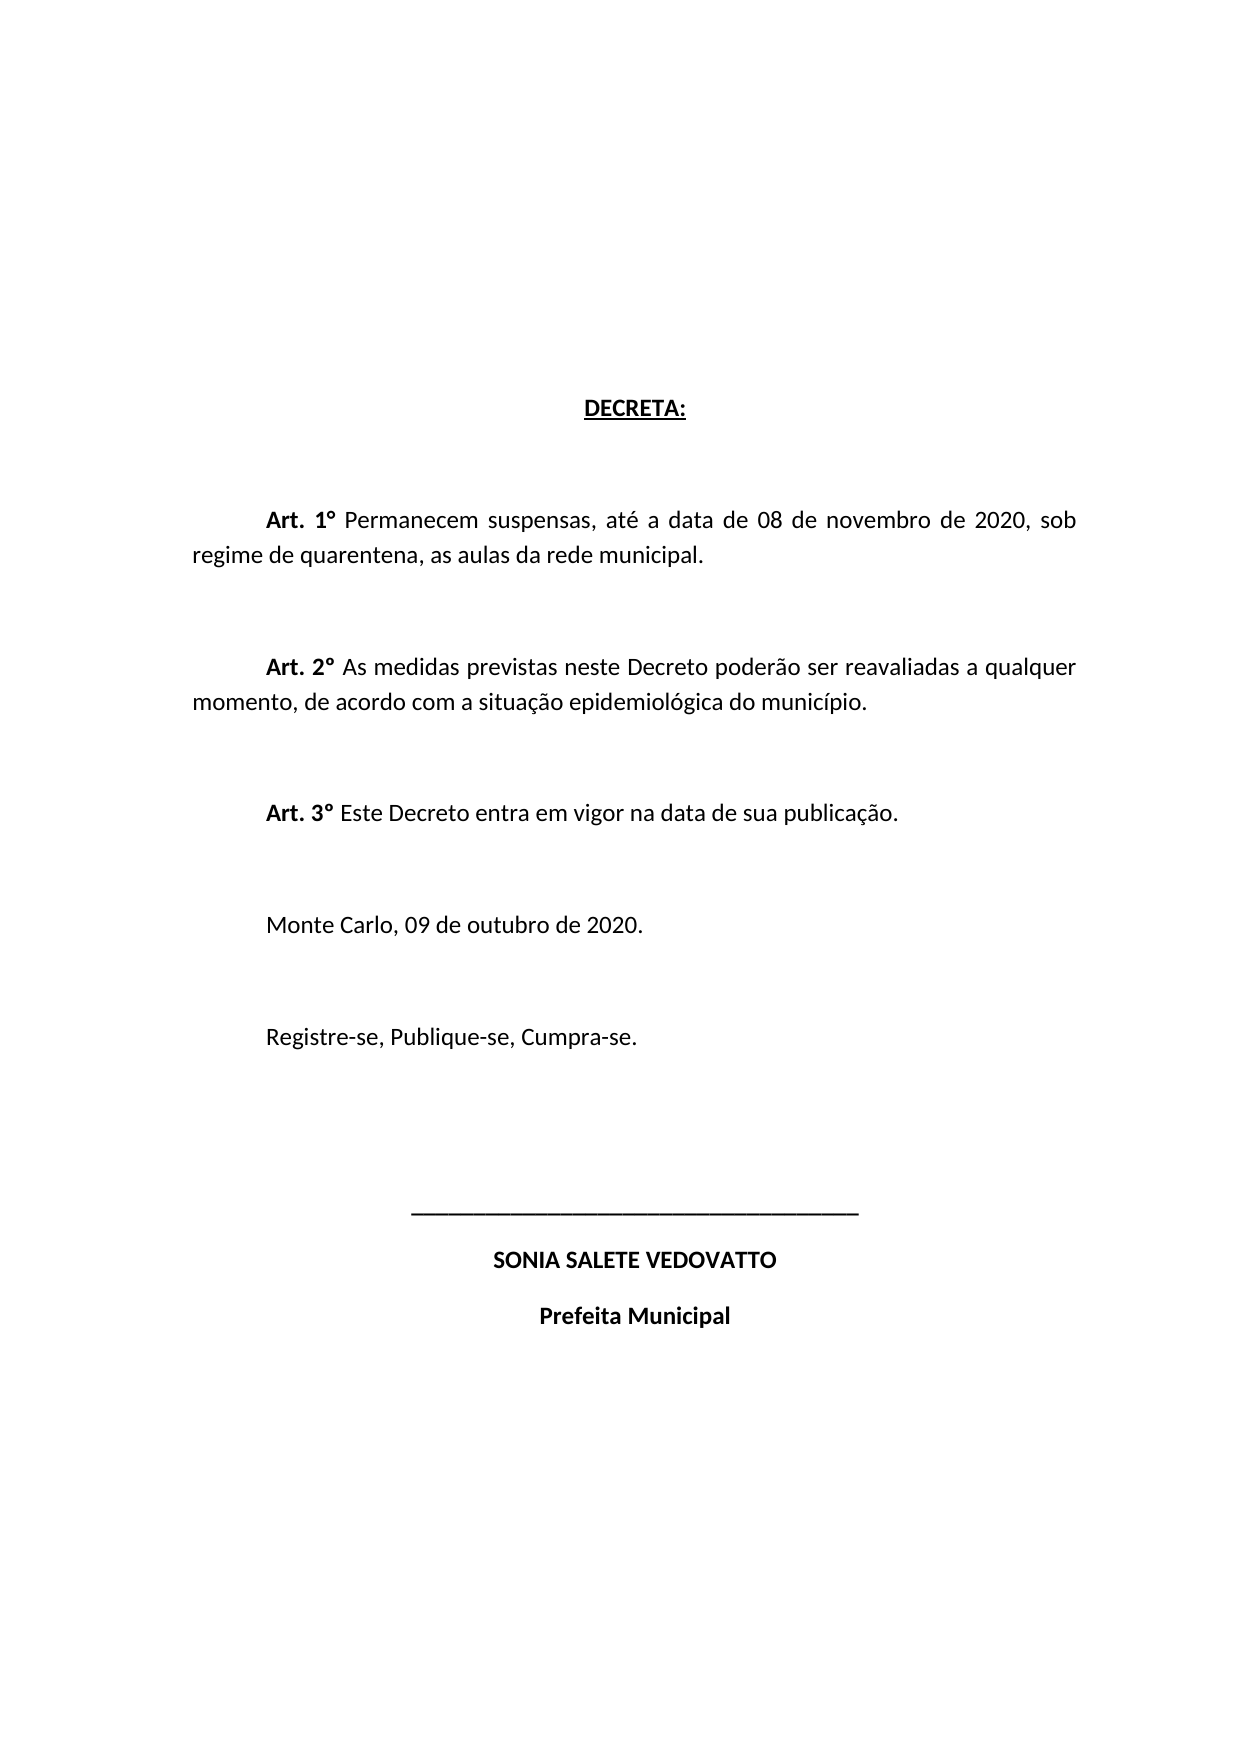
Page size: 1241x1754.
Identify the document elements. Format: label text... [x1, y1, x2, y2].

text Prefeita Municipal [192, 1300, 1078, 1330]
text ____________________________________ [192, 1188, 1078, 1219]
text Art. 1° Permanecem suspensas, até a data de 08 de novembro de 2020, sob regime de quarentena, as aulas da rede municipal. [192, 504, 1078, 569]
text Art. 2º As medidas previstas neste Decreto poderão ser reavaliadas a qualquer momento, de acordo com a situação epidemiológica do município. [192, 651, 1078, 716]
text Art. 3º Este Decreto entra em vigor na data de sua publicação. [192, 797, 1078, 828]
text Monte Carlo, 09 de outubro de 2020. [192, 909, 1078, 939]
text Registre-se, Publique-se, Cumpra-se. [192, 1021, 1078, 1051]
text DECRETA: [192, 392, 1078, 423]
text SONIA SALETE VEDOVATTO [192, 1244, 1078, 1274]
